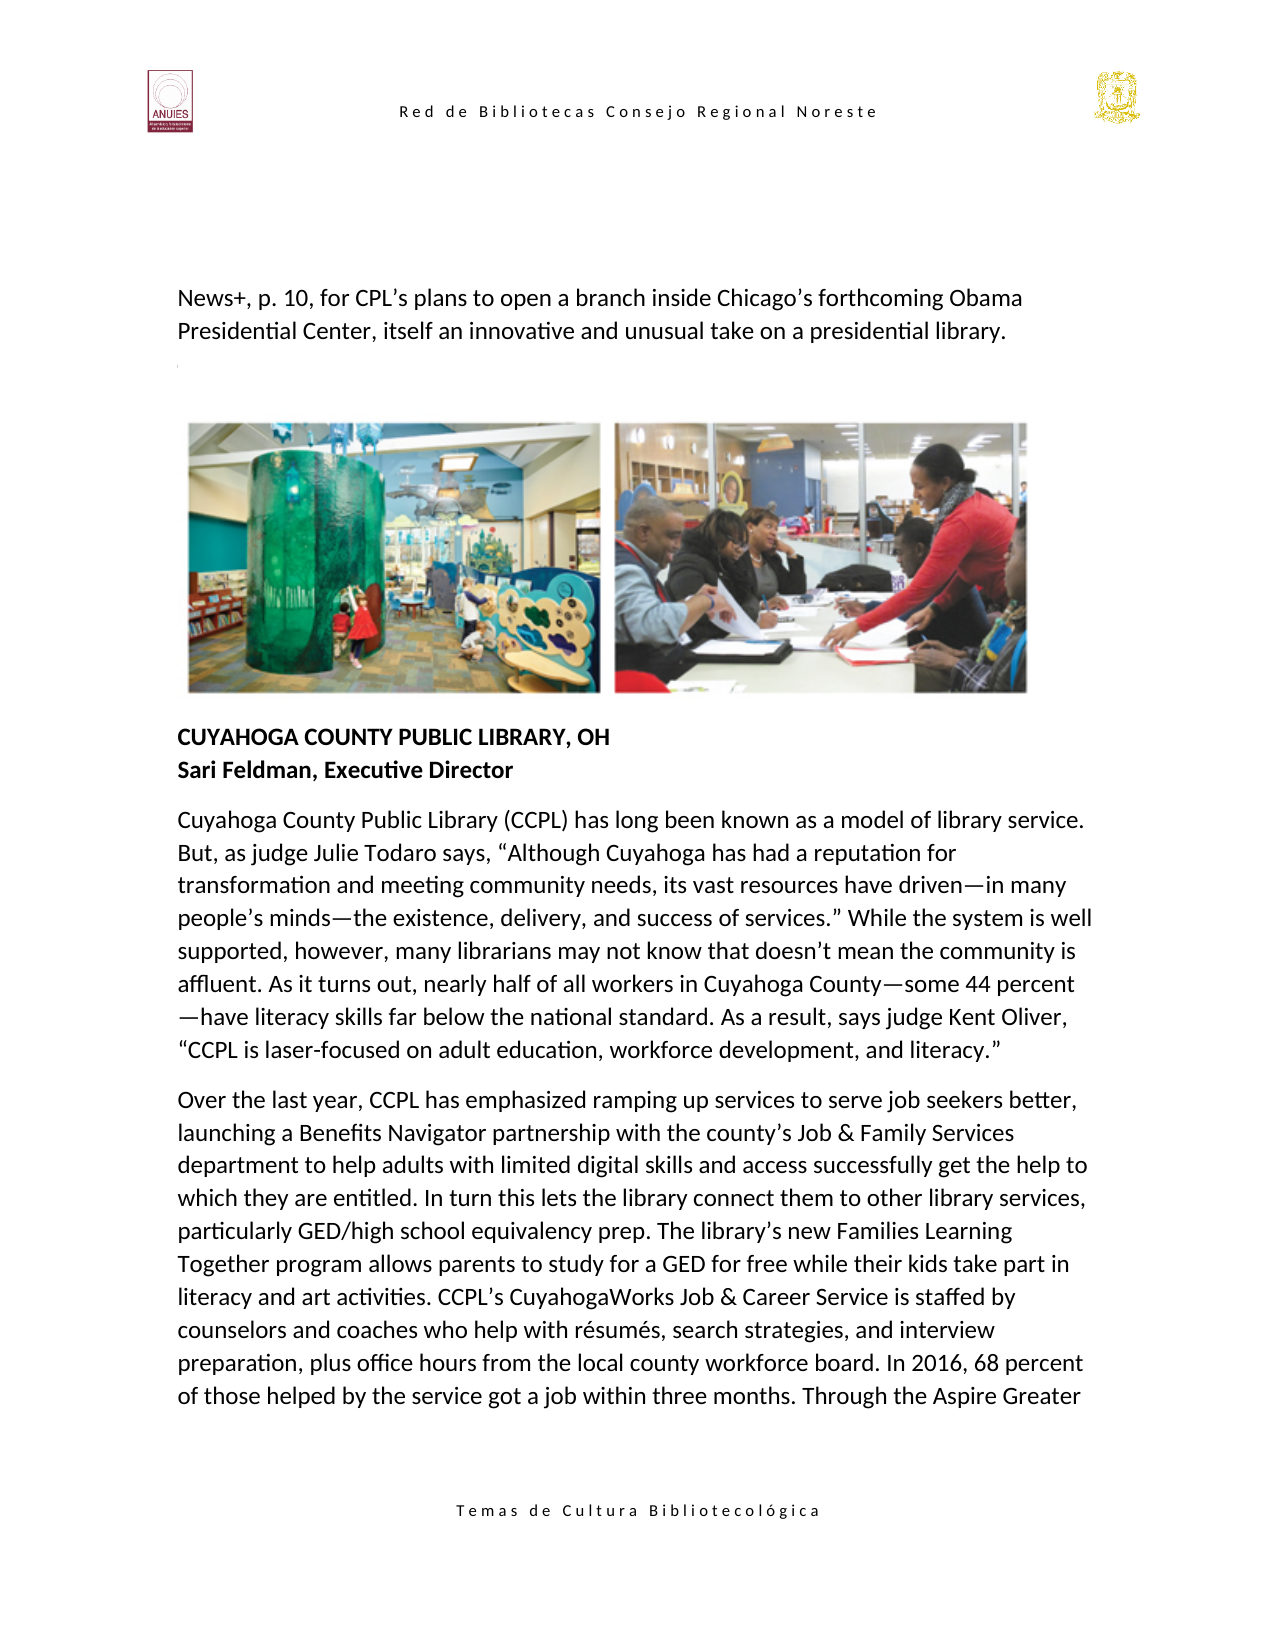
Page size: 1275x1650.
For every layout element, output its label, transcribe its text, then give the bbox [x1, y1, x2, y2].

picture [138, 69, 202, 133]
picture [1092, 69, 1141, 125]
text Cuyahoga County Public Library (CCPL) has long been known as a model of library service. But, as judge Julie Todaro says, “Although Cuyahoga has had a reputation for transformation and meeting community needs, its vast resources have driven—in many people’s minds—the existence, delivery, and success of services.” While the system is well supported, however, many librarians may not know that doesn’t mean the community is affluent. As it turns out, nearly half of all workers in Cuyahoga County—some 44 percent—have literacy skills far below the national standard. As a result, says judge Kent Oliver, “CCPL is laser-focused on adult education, workforce development, and literacy.” [177, 804, 1098, 1065]
text CUYAHOGA COUNTY PUBLIC LIBRARY, OH Sari Feldman, Executive Director [177, 721, 1098, 785]
picture [177, 411, 1037, 703]
